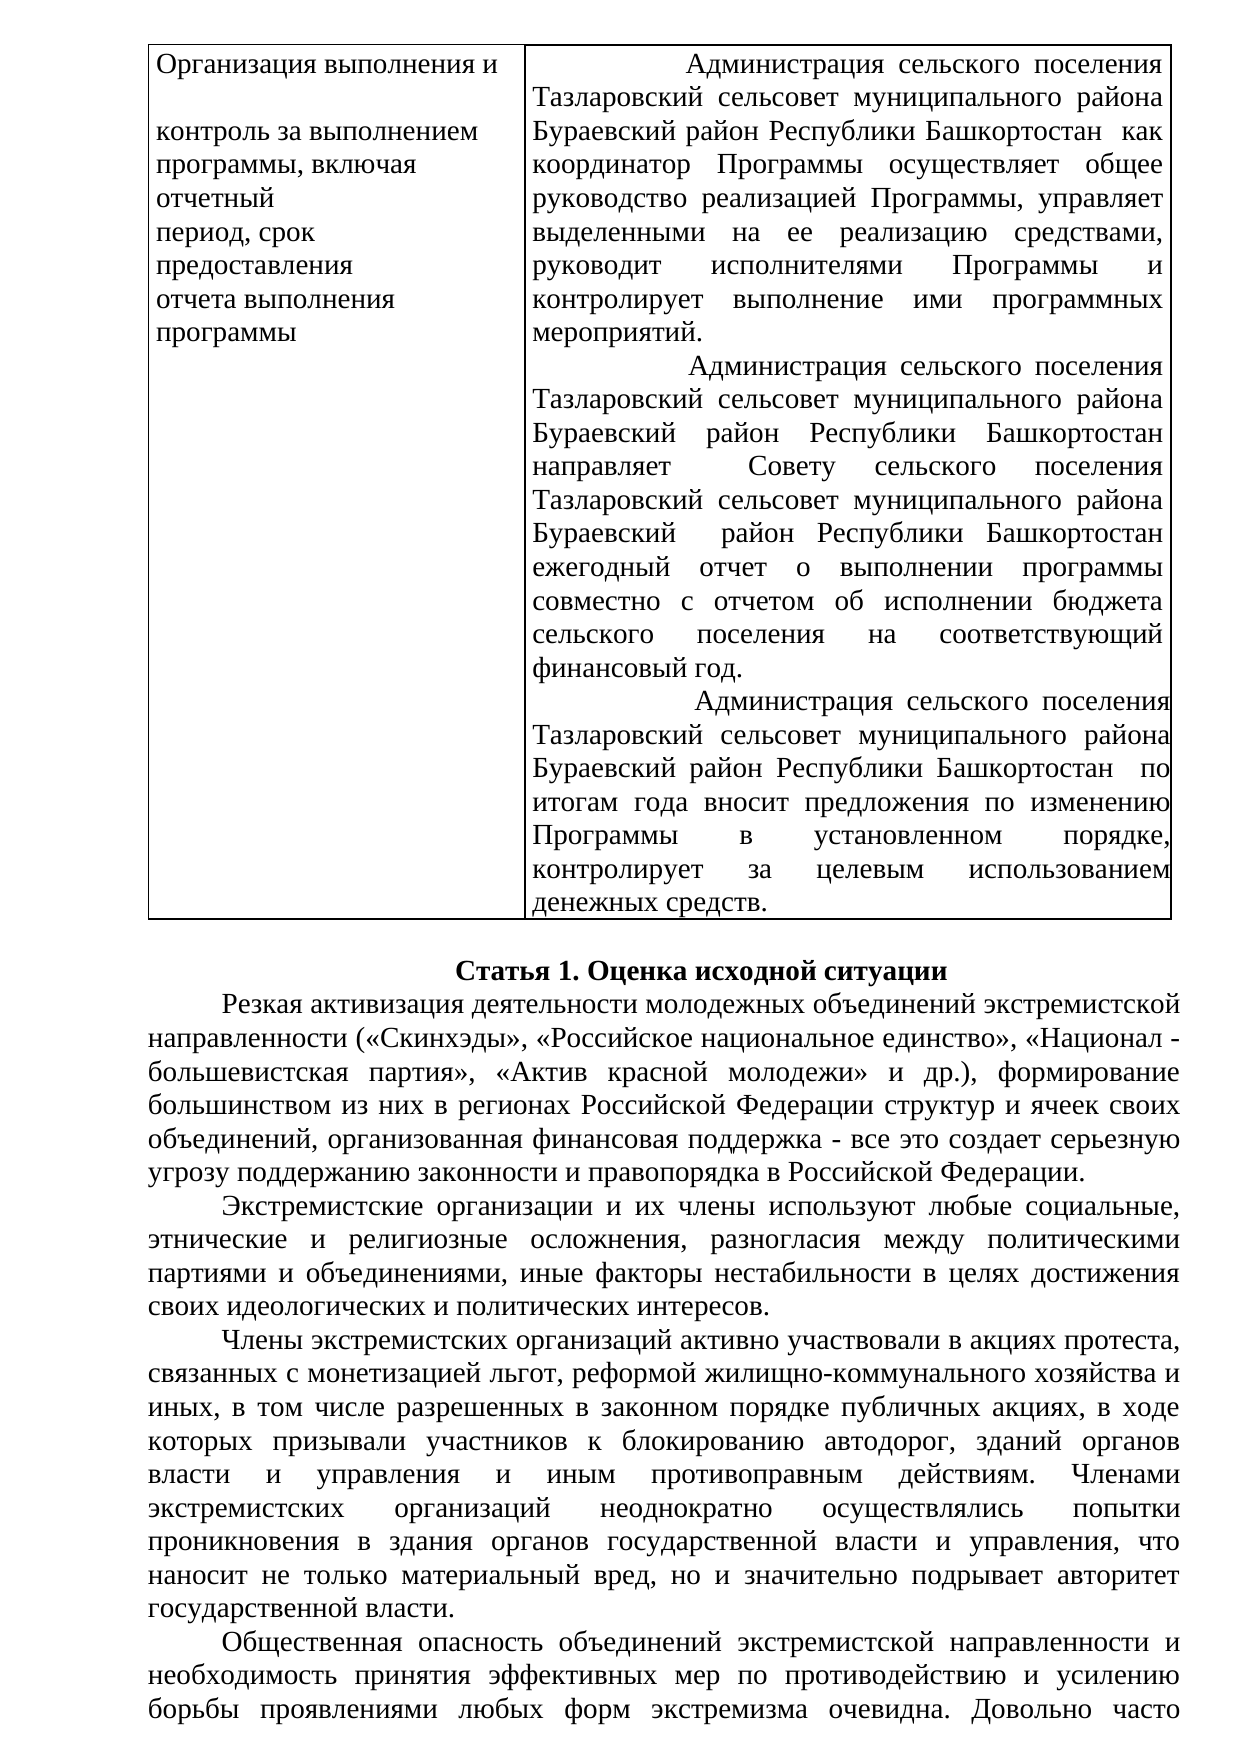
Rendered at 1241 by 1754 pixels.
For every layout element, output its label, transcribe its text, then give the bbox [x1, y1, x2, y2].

text Экстремистские организации и их члены используют любые социальные, этнические и религиозные осложнения, разногласия между политическими партиями и объединениями, иные факторы нестабильности в целях достижения своих идеологических и политических интересов. [148, 1188, 1181, 1322]
table_cell Администрация сельского поселения Тазларовский сельсовет муниципального района Бураевский район Республики Башкортостан как координатор Программы осуществляет общее руководство реализацией Программы, управляет выделенными на ее реализацию средствами, руководит исполнителями Программы и контролирует выполнение ими программных мероприятий. Администрация сельского поселения Тазларовский сельсовет муниципального района Бураевский район Республики Башкортостан направляет Совету сельского поселения Тазларовский сельсовет муниципального района Бураевский район Республики Башкортостан ежегодный отчет о выполнении программы совместно с отчетом об исполнении бюджета сельского поселения на соответствующий финансовый год. Администрация сельского поселения Тазларовский сельсовет муниципального района Бураевский район Республики Башкортостан по итогам года вносит предложения по изменению Программы в установленном порядке, контролирует за целевым использованием денежных средств. [526, 46, 1170, 918]
text Члены экстремистских организаций активно участвовали в акциях протеста, связанных с монетизацией льгот, реформой жилищно-коммунального хозяйства и иных, в том числе разрешенных в законном порядке публичных акциях, в ходе которых призывали участников к блокированию автодорог, зданий органов власти и управления и иным противоправным действиям. Членами экстремистских организаций неоднократно осуществлялись попытки проникновения в здания органов государственной власти и управления, что наносит не только материальный вред, но и значительно подрывает авторитет государственной власти. [148, 1322, 1181, 1624]
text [148, 1624, 1181, 1724]
text Статья 1. Оценка исходной ситуации [148, 953, 1181, 987]
text Резкая активизация деятельности молодежных объединений экстремистской направленности («Скинхэды», «Российское национальное единство», «Национал - большевистская партия», «Актив красной молодежи» и др.), формирование большинством из них в регионах Российской Федерации структур и ячеек своих объединений, организованная финансовая поддержка - все это создает серьезную угрозу поддержанию законности и правопорядка в Российской Федерации. [148, 987, 1181, 1188]
table_cell Организация выполнения и контроль за выполнением программы, включая отчетный период, срок предоставления отчета выполнения программы [149, 45, 524, 918]
